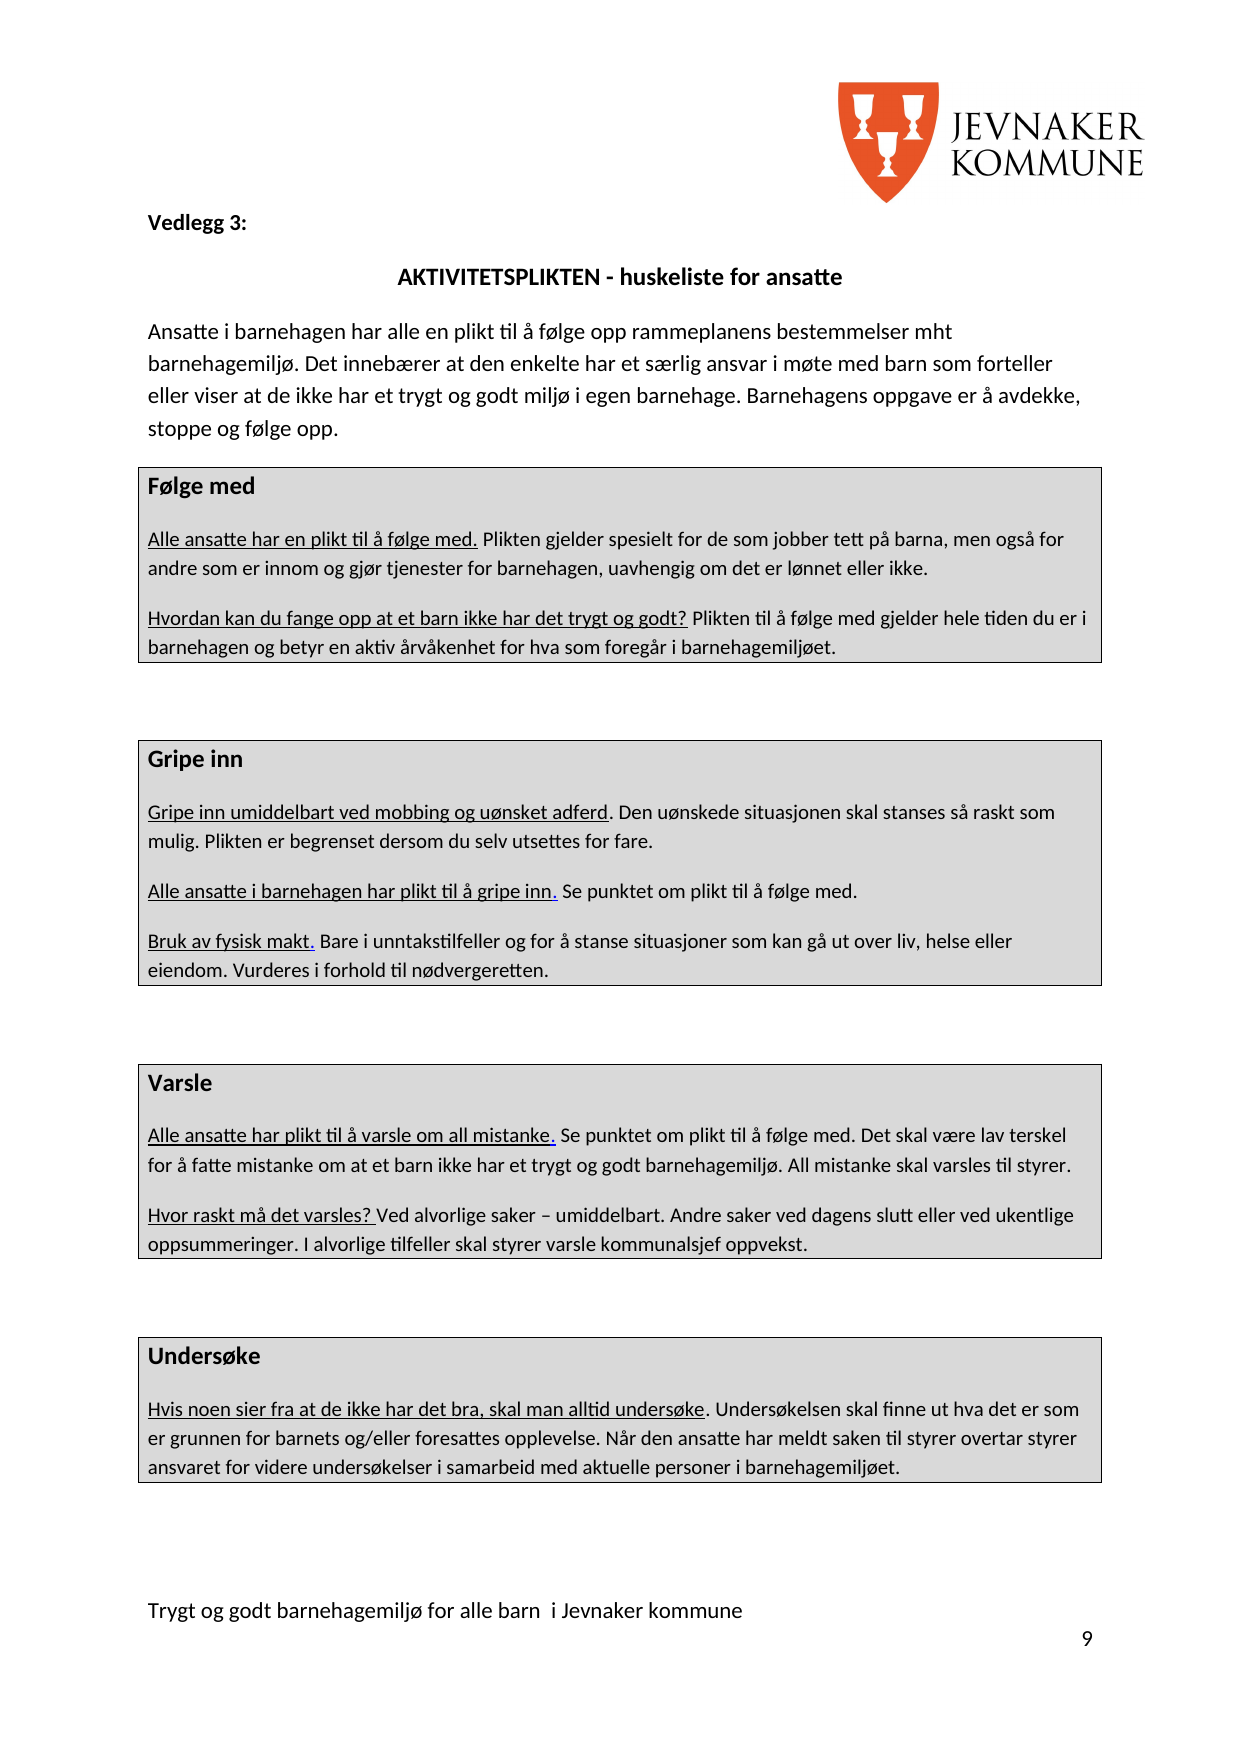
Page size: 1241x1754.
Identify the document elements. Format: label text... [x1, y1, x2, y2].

text Gripe inn [139, 741, 1101, 774]
text Følge med [139, 468, 1101, 500]
text Ansatte i barnehagen har alle en plikt til å følge opp rammeplanens bestemmelser mht barnehagemiljø. Det innebærer at den enkelte har et særlig ansvar i møte med barn som forteller eller viser at de ikke har et trygt og godt miljø i egen barnehage. Barnehagens oppgave er å avdekke, stoppe og følge opp. [148, 317, 1093, 442]
text Alle ansatte har en plikt til å følge med. Plikten gjelder spesielt for de som jobber tett på barna, men også for andre som er innom og gjør tjenester for barnehagen, uavhengig om det er lønnet eller ikke. [139, 523, 1101, 580]
picture [837, 82, 1145, 205]
text Alle ansatte i barnehagen har plikt til å gripe inn. Se punktet om plikt til å følge med. [139, 875, 1101, 904]
text Hvis noen sier fra at de ikke har det bra, skal man alltid undersøke. Undersøkelsen skal finne ut hva det er som er grunnen for barnets og/eller foresattes opplevelse. Når den ansatte har meldt saken til styrer overtar styrer ansvaret for videre undersøkelser i samarbeid med aktuelle personer i barnehagemiljøet. [139, 1393, 1101, 1482]
text Vedlegg 3: [148, 148, 1093, 236]
text Hvordan kan du fange opp at et barn ikke har det trygt og godt? Plikten til å følge med gjelder hele tiden du er i barnehagen og betyr en aktiv årvåkenhet for hva som foregår i barnehagemiljøet. [139, 602, 1101, 662]
text Gripe inn umiddelbart ved mobbing og uønsket adferd. Den uønskede situasjonen skal stanses så raskt som mulig. Plikten er begrenset dersom du selv utsettes for fare. [139, 796, 1101, 854]
text Bruk av fysisk makt. Bare i unntakstilfeller og for å stanse situasjoner som kan gå ut over liv, helse eller eiendom. Vurderes i forhold til nødvergeretten. [139, 925, 1101, 985]
text Varsle [139, 1065, 1101, 1097]
text Alle ansatte har plikt til å varsle om all mistanke. Se punktet om plikt til å følge med. Det skal være lav terskel for å fatte mistanke om at et barn ikke har et trygt og godt barnehagemiljø. All mistanke skal varsles til styrer. [139, 1119, 1101, 1177]
text Undersøke [139, 1338, 1101, 1371]
text Hvor raskt må det varsles? Ved alvorlige saker – umiddelbart. Andre saker ved dagens slutt eller ved ukentlige oppsummeringer. I alvorlige tilfeller skal styrer varsle kommunalsjef oppvekst. [139, 1199, 1101, 1258]
text AKTIVITETSPLIKTEN - huskeliste for ansatte [148, 261, 1093, 292]
